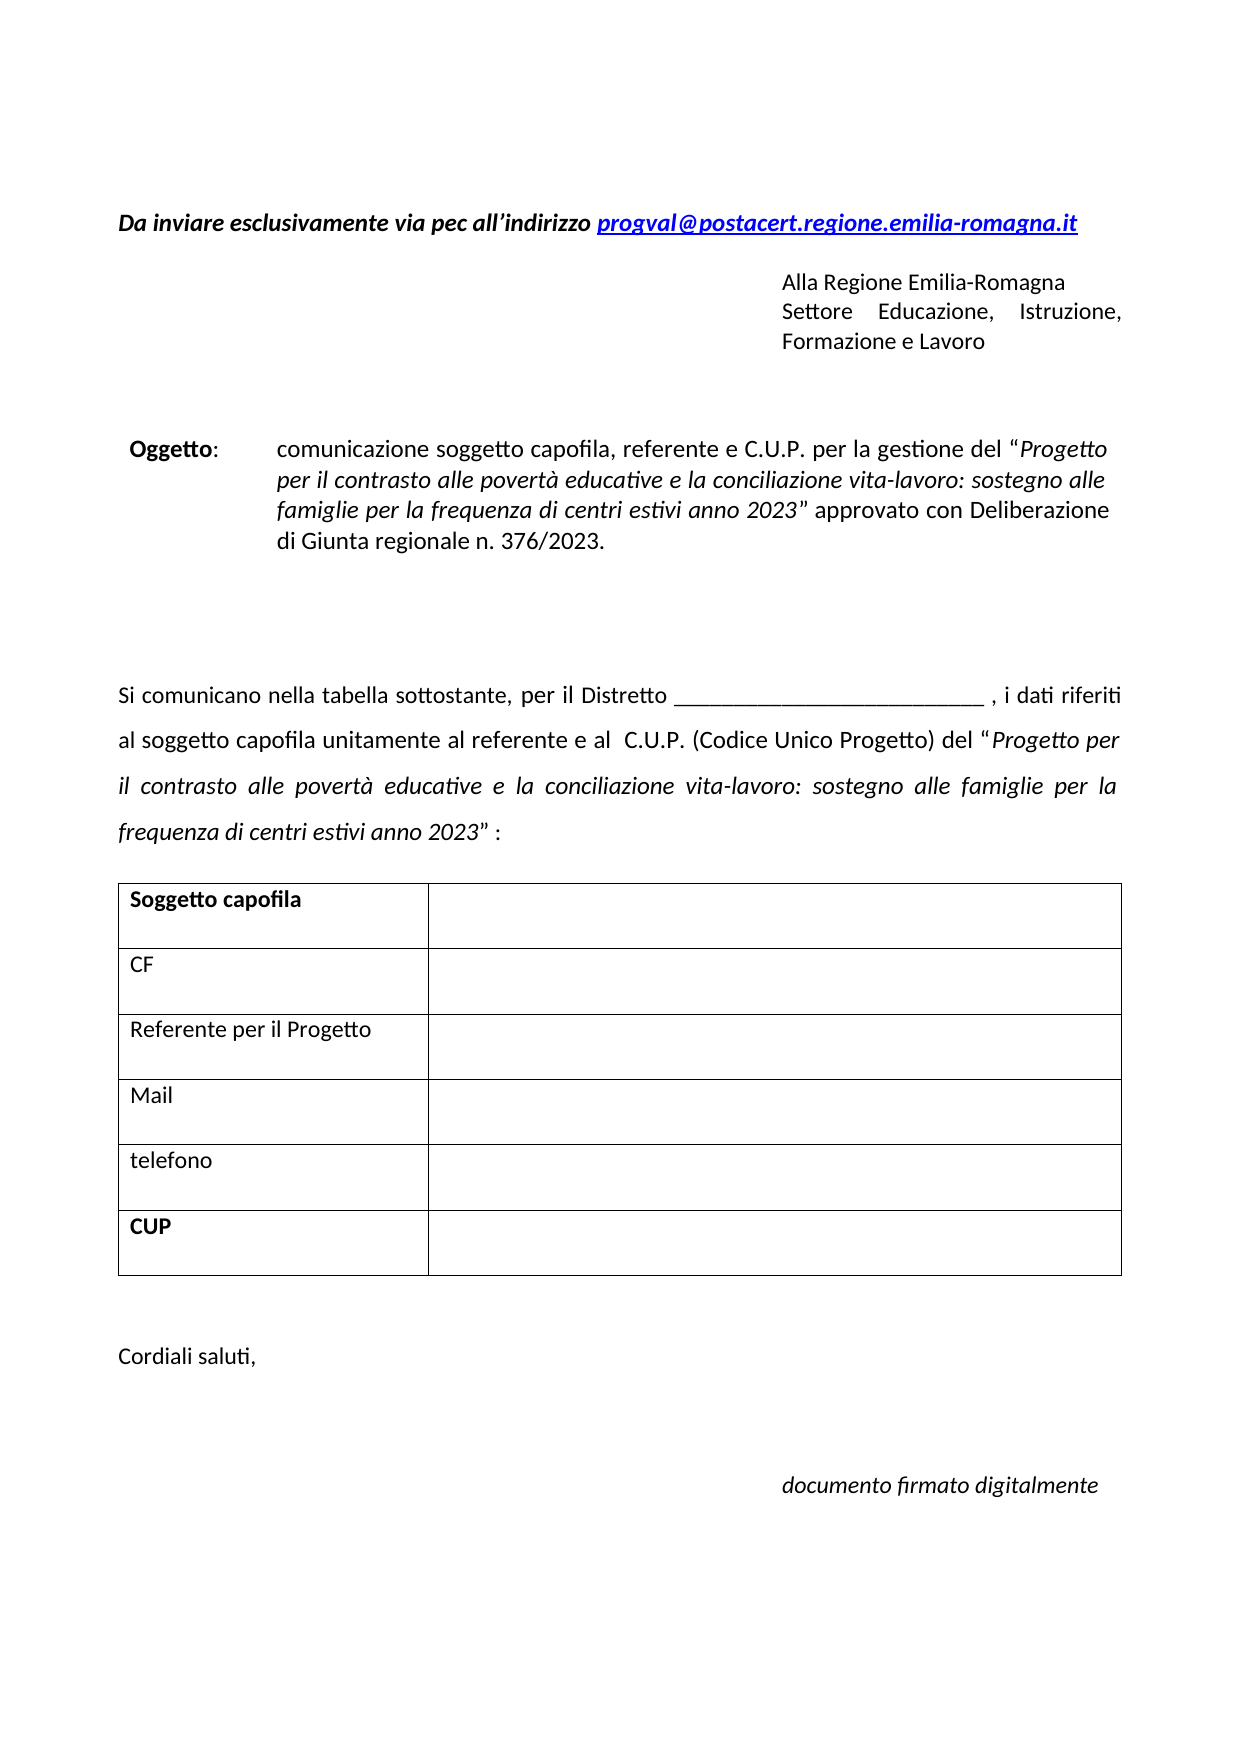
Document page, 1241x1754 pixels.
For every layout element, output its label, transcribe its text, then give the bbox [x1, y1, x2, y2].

table_cell [429, 949, 1121, 1013]
table_cell CF [119, 949, 428, 1013]
text Da inviare esclusivamente via pec all’indirizzo progval@postacert.regione.emilia-romagna.it [118, 207, 1122, 238]
table_header [429, 884, 1121, 948]
table_cell [429, 1145, 1121, 1210]
table_header Oggetto: [118, 433, 265, 628]
table_cell Referente per il Progetto [119, 1015, 428, 1079]
table_cell [429, 1211, 1121, 1275]
text Si comunicano nella tabella sottostante, per il Distretto __________________________ , i dati riferiti al soggetto capofila unitamente al referente e al C.U.P. (Codice Unico Progetto) del “Progetto per il contrasto alle povertà educative e la conciliazione vita-lavoro: sostegno alle famiglie per la frequenza di centri estivi anno 2023” : [118, 679, 1122, 847]
table_cell CUP [119, 1211, 428, 1275]
table_cell [429, 1015, 1121, 1079]
table_header comunicazione soggetto capofila, referente e C.U.P. per la gestione del “Progetto per il contrasto alle povertà educative e la conciliazione vita-lavoro: sostegno alle famiglie per la frequenza di centri estivi anno 2023” approvato con Deliberazione di Giunta regionale n. 376/2023. [265, 433, 1121, 628]
text Cordiali saluti, [118, 1341, 1122, 1370]
table_cell [429, 1080, 1121, 1144]
table_cell Mail [119, 1080, 428, 1144]
text documento firmato digitalmente [708, 1470, 1122, 1499]
text Settore Educazione, Istruzione, Formazione e Lavoro [782, 296, 1122, 355]
text Alla Regione Emilia-Romagna [782, 267, 1122, 296]
table_cell telefono [119, 1145, 428, 1210]
table_header Soggetto capofila [119, 884, 428, 948]
